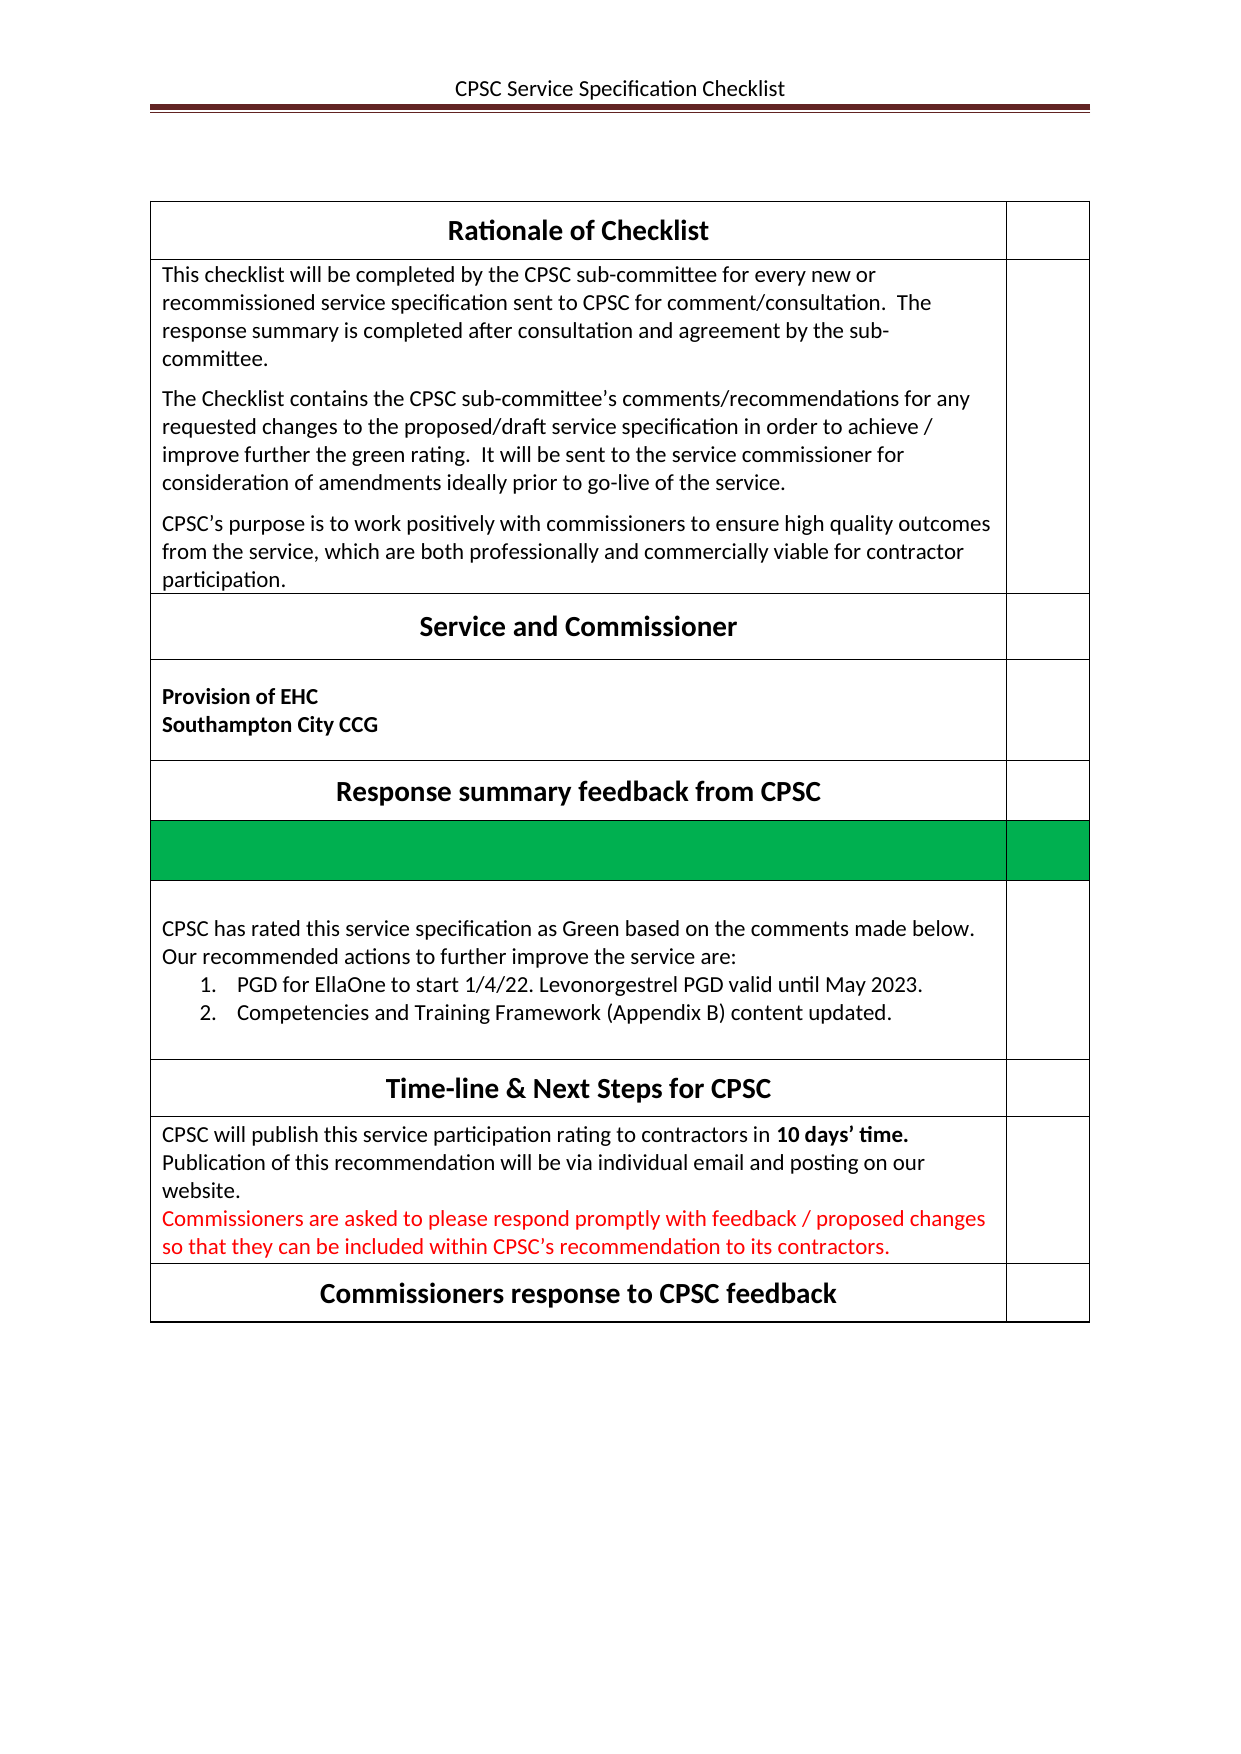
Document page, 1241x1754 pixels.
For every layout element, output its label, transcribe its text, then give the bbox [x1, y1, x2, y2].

table_cell [1007, 821, 1089, 880]
table_cell [1007, 660, 1089, 760]
table_cell [1007, 594, 1089, 658]
table_cell [1007, 881, 1089, 1059]
table_cell Time-line & Next Steps for CPSC [151, 1060, 1006, 1116]
table_cell [1007, 1117, 1089, 1263]
table_cell Response summary feedback from CPSC [151, 761, 1006, 820]
table_cell CPSC has rated this service specification as Green based on the comments made below. Our recommended actions to further improve the service are: PGD for EllaOne to start 1/4/22. Levonorgestrel PGD valid until May 2023. Competencies and Training Framework (Appendix B) content updated. [151, 881, 1006, 1059]
table_cell [1007, 1264, 1089, 1321]
table_cell Provision of EHC Southampton City CCG [151, 660, 1006, 760]
table_cell This checklist will be completed by the CPSC sub-committee for every new or recommissioned service specification sent to CPSC for comment/consultation. The response summary is completed after consultation and agreement by the sub-committee. The Checklist contains the CPSC sub-committee’s comments/recommendations for any requested changes to the proposed/draft service specification in order to achieve / improve further the green rating. It will be sent to the service commissioner for consideration of amendments ideally prior to go-live of the service. CPSC’s purpose is to work positively with commissioners to ensure high quality outcomes from the service, which are both professionally and commercially viable for contractor participation. [151, 260, 1006, 593]
table_cell [151, 821, 1006, 880]
table_cell [1007, 761, 1089, 820]
table_cell [1007, 260, 1089, 593]
table_header Rationale of Checklist [151, 202, 1006, 259]
table_cell Service and Commissioner [151, 594, 1006, 658]
table_cell Commissioners response to CPSC feedback [151, 1264, 1006, 1321]
table_cell CPSC will publish this service participation rating to contractors in 10 days’ time. Publication of this recommendation will be via individual email and posting on our website. Commissioners are asked to please respond promptly with feedback / proposed changes so that they can be included within CPSC’s recommendation to its contractors. [151, 1117, 1006, 1263]
table_header [1007, 202, 1089, 259]
table_cell [1007, 1060, 1089, 1116]
